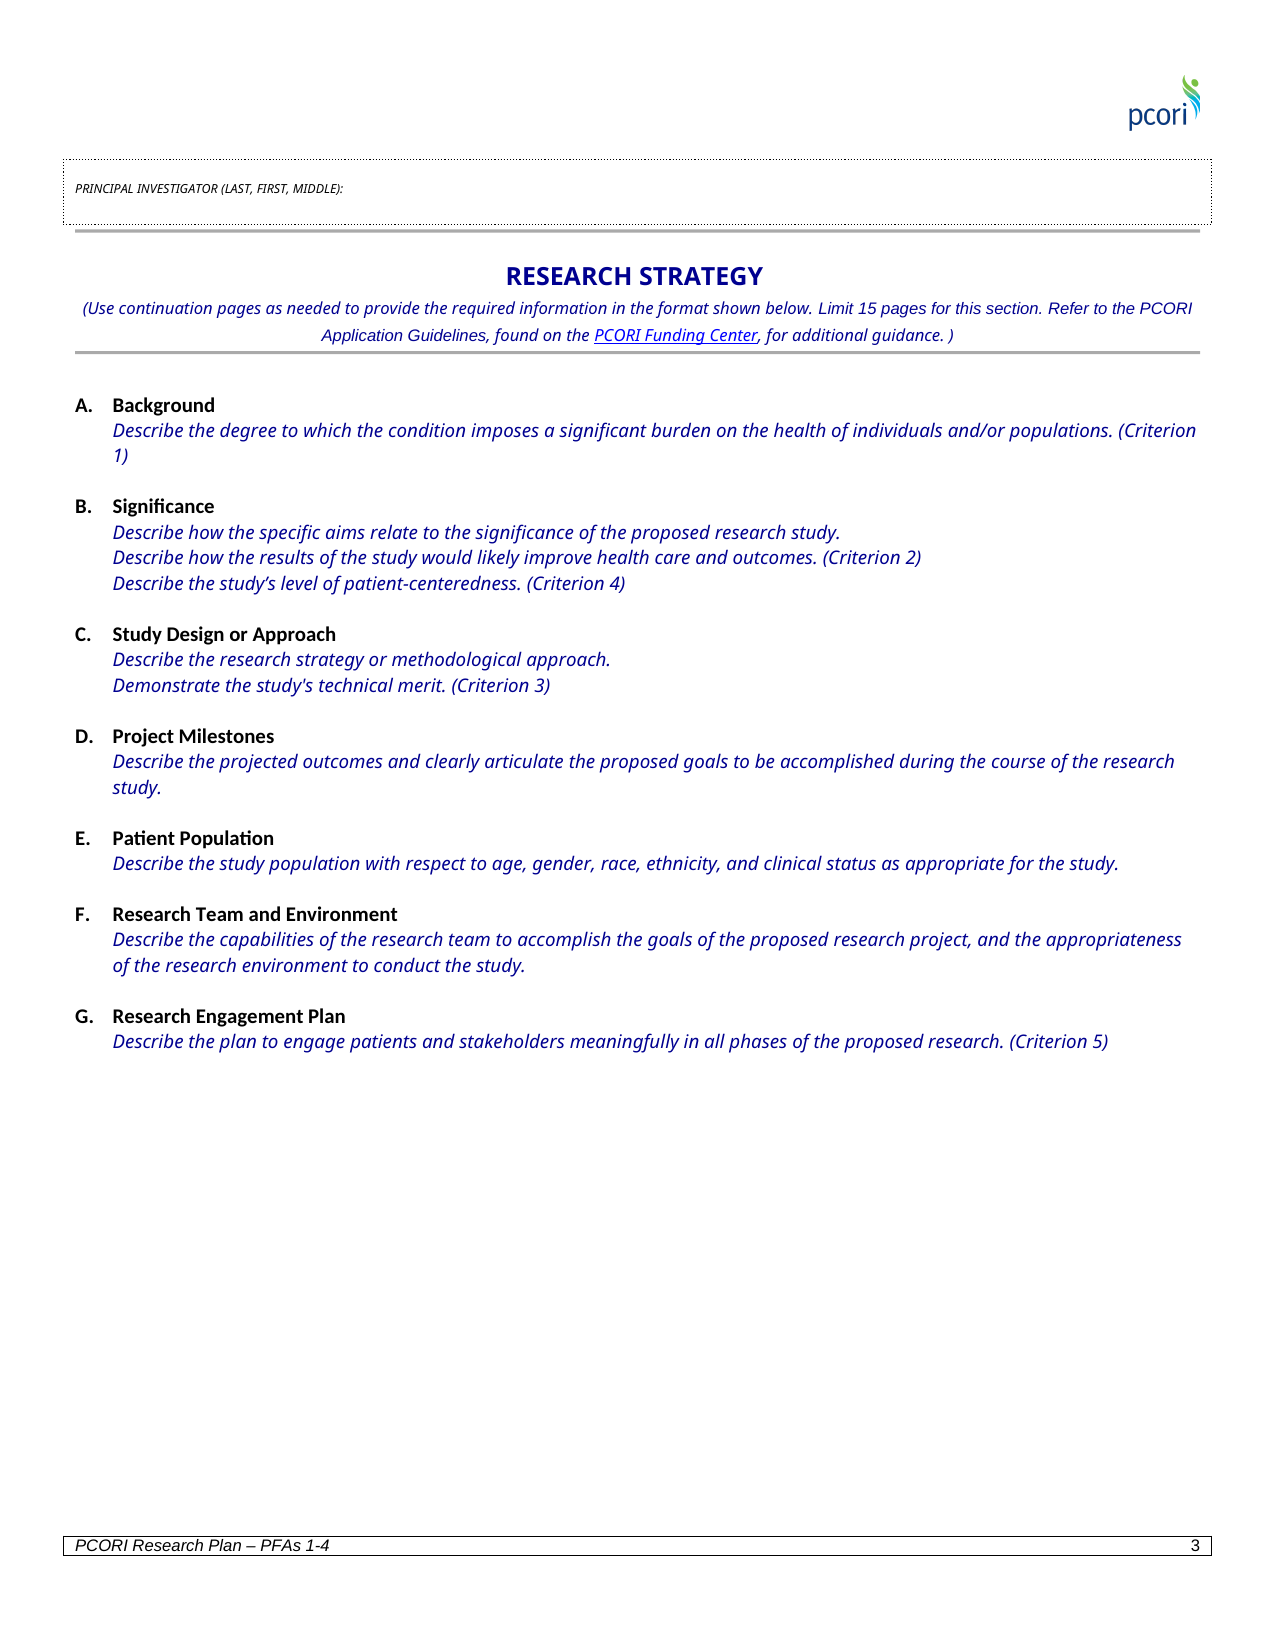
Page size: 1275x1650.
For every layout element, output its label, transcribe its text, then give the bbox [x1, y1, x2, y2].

text Demonstrate the study's technical merit. (Criterion 3) [112, 672, 1200, 698]
text Describe the projected outcomes and clearly articulate the proposed goals to be accomplished during the course of the research study. [112, 748, 1200, 799]
text Describe the research strategy or methodological approach. [112, 647, 1200, 672]
list Study Design or Approach [75, 621, 1200, 647]
list Research Engagement Plan [75, 1003, 1200, 1028]
text RESEARCH STRATEGY (Use continuation pages as needed to provide the required information in the format shown below. Limit 15 pages for this section. Refer to the PCORI Application Guidelines, found on the PCORI Funding Center, for additional guidance. ) [75, 258, 1200, 347]
text Describe the plan to engage patients and stakeholders meaningfully in all phases of the proposed research. (Criterion 5) [112, 1028, 1200, 1054]
text Describe the study’s level of patient-centeredness. (Criterion 4) [112, 570, 1200, 596]
text Describe the capabilities of the research team to accomplish the goals of the proposed research project, and the appropriateness of the research environment to conduct the study. [112, 927, 1200, 978]
list Patient Population [75, 825, 1200, 850]
list Significance [75, 494, 1200, 519]
list Research Team and Environment [75, 901, 1200, 927]
text Describe the degree to which the condition imposes a significant burden on the health of individuals and/or populations. (Criterion 1) [112, 417, 1200, 468]
text Describe how the specific aims relate to the significance of the proposed research study. [112, 519, 1200, 545]
list Project Milestones [75, 723, 1200, 748]
list Background [75, 392, 1200, 417]
text Describe how the results of the study would likely improve health care and outcomes. (Criterion 2) [112, 545, 1200, 570]
text Describe the study population with respect to age, gender, race, ethnicity, and clinical status as appropriate for the study. [112, 850, 1200, 876]
